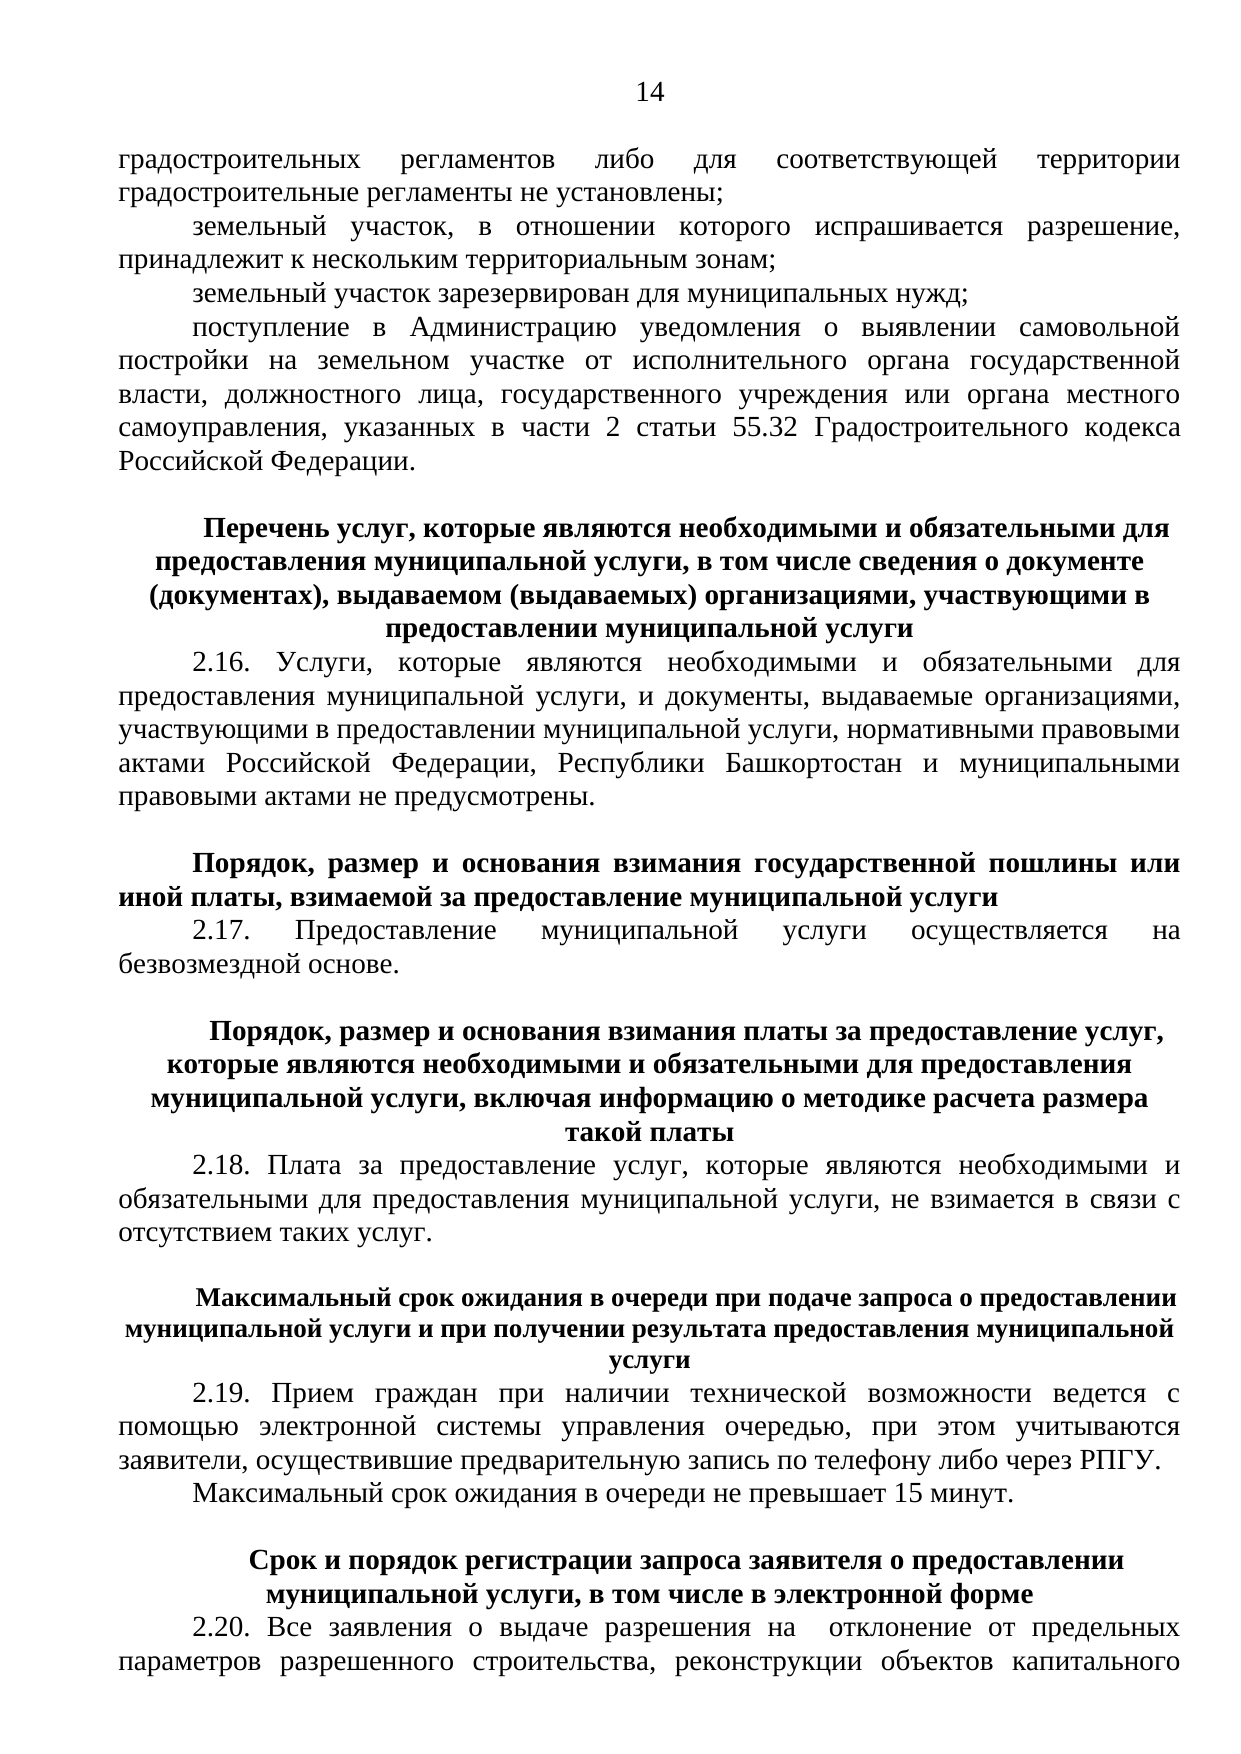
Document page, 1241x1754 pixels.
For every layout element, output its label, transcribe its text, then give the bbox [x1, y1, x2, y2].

text 2.19. Прием граждан при наличии технической возможности ведется с помощью электронной системы управления очередью, при этом учитываются заявители, осуществившие предварительную запись по телефону либо через РПГУ. [118, 1375, 1181, 1475]
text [118, 141, 1181, 208]
text Порядок, размер и основания взимания платы за предоставление услуг, которые являются необходимыми и обязательными для предоставления муниципальной услуги, включая информацию о методике расчета размера такой платы [118, 1013, 1181, 1147]
text 2.17. Предоставление муниципальной услуги осуществляется на безвозмездной основе. [118, 912, 1181, 979]
text 2.16. Услуги, которые являются необходимыми и обязательными для предоставления муниципальной услуги, и документы, выдаваемые организациями, участвующими в предоставлении муниципальной услуги, нормативными правовыми актами Российской Федерации, Республики Башкортостан и муниципальными правовыми актами не предусмотрены. [118, 644, 1181, 812]
text земельный участок, в отношении которого испрашивается разрешение, принадлежит к нескольким территориальным зонам; [118, 208, 1181, 275]
text поступление в Администрацию уведомления о выявлении самовольной постройки на земельном участке от исполнительного органа государственной власти, должностного лица, государственного учреждения или органа местного самоуправления, указанных в части 2 статьи 55.32 Градостроительного кодекса Российской Федерации. [118, 309, 1181, 476]
text Порядок, размер и основания взимания государственной пошлины или иной платы, взимаемой за предоставление муниципальной услуги [118, 845, 1181, 912]
text 2.18. Плата за предоставление услуг, которые являются необходимыми и обязательными для предоставления муниципальной услуги, не взимается в связи с отсутствием таких услуг. [118, 1147, 1181, 1248]
text Максимальный срок ожидания в очереди при подаче запроса о предоставлении муниципальной услуги и при получении результата предоставления муниципальной услуги [118, 1281, 1181, 1375]
text земельный участок зарезервирован для муниципальных нужд; [118, 275, 1181, 309]
text Максимальный срок ожидания в очереди не превышает 15 минут. [118, 1475, 1181, 1509]
text Перечень услуг, которые являются необходимыми и обязательными для предоставления муниципальной услуги, в том числе сведения о документе (документах), выдаваемом (выдаваемых) организациями, участвующими в предоставлении муниципальной услуги [118, 510, 1181, 644]
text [118, 1609, 1181, 1677]
text Срок и порядок регистрации запроса заявителя о предоставлении муниципальной услуги, в том числе в электронной форме [118, 1542, 1181, 1609]
